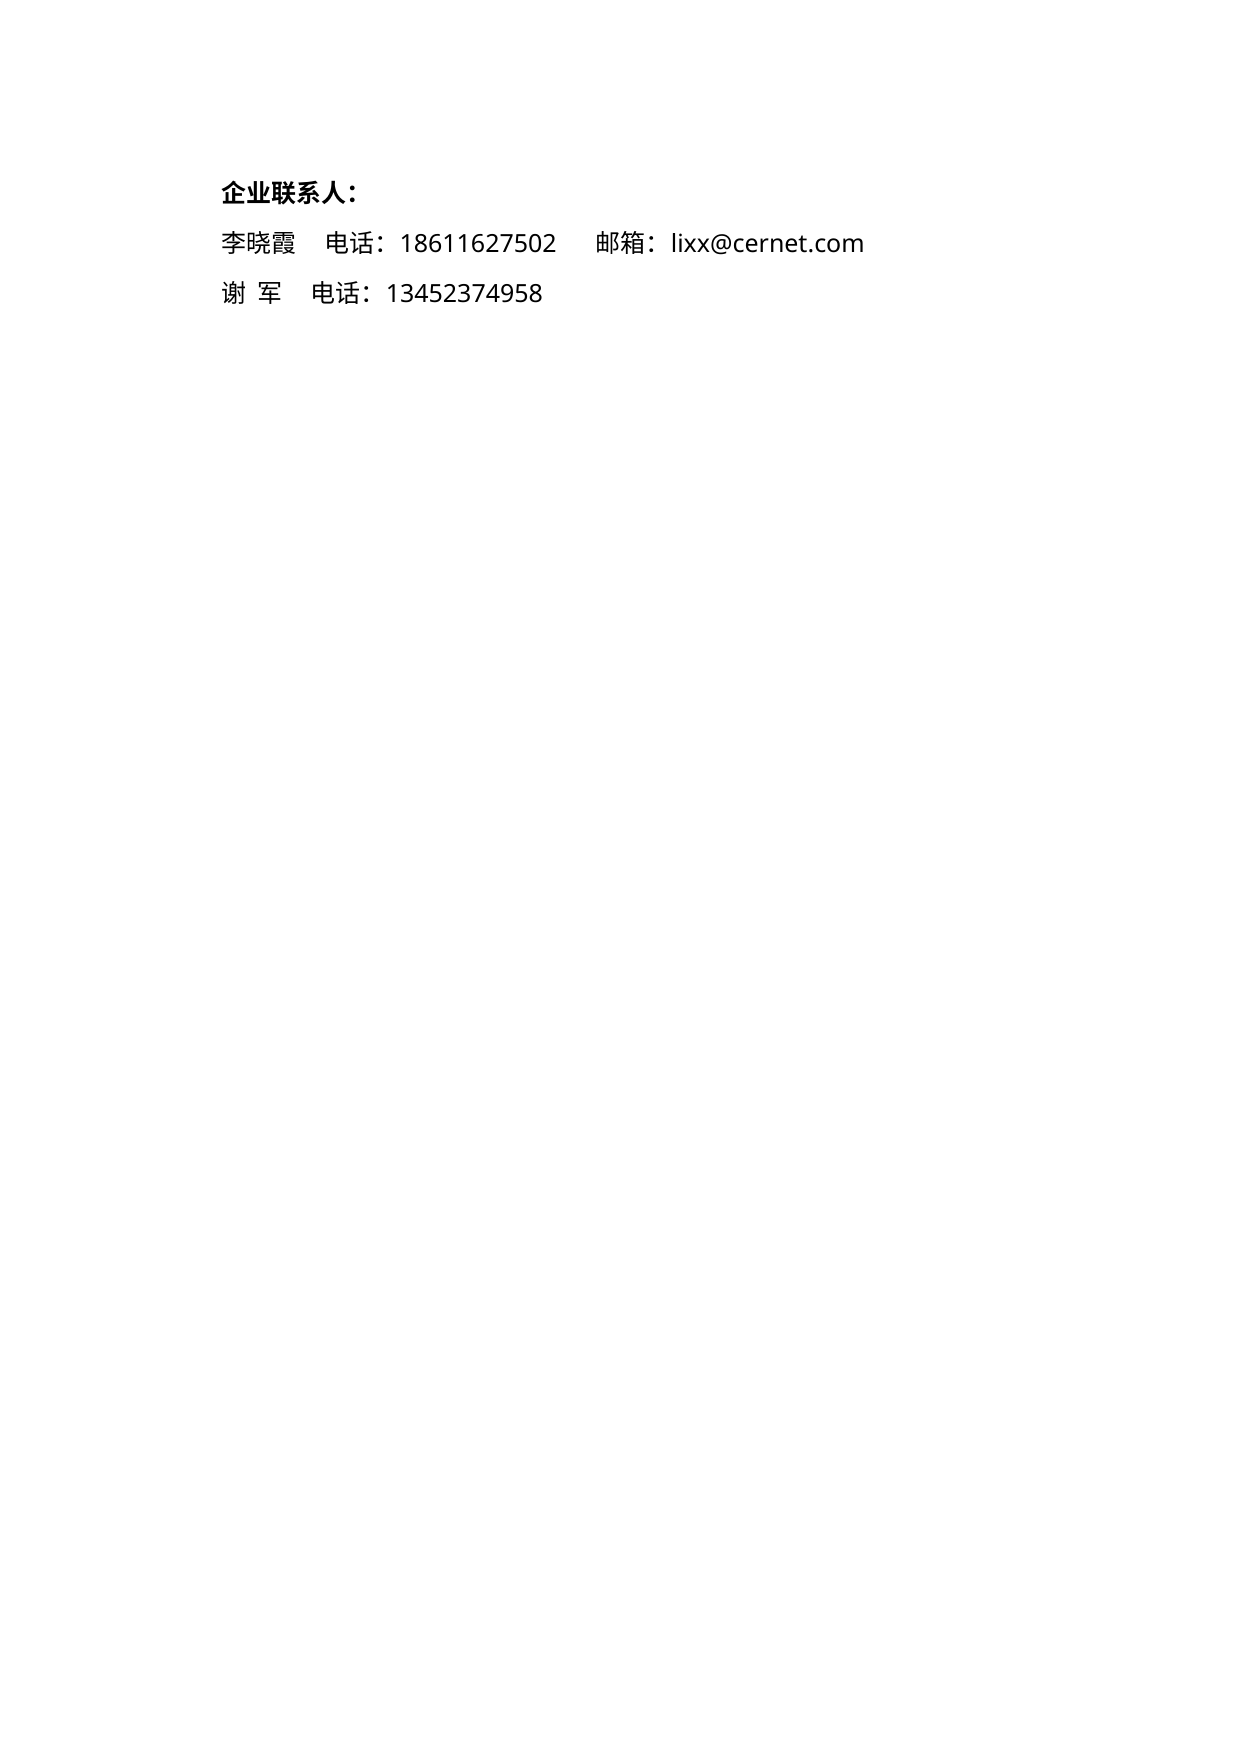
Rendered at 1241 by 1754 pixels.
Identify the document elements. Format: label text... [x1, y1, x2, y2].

text 企业联系人： [171, 162, 1069, 212]
text 李晓霞 电话：18611627502 邮箱：lixx@cernet.com [171, 212, 1069, 262]
text 谢 军 电话：13452374958 [171, 262, 1069, 312]
